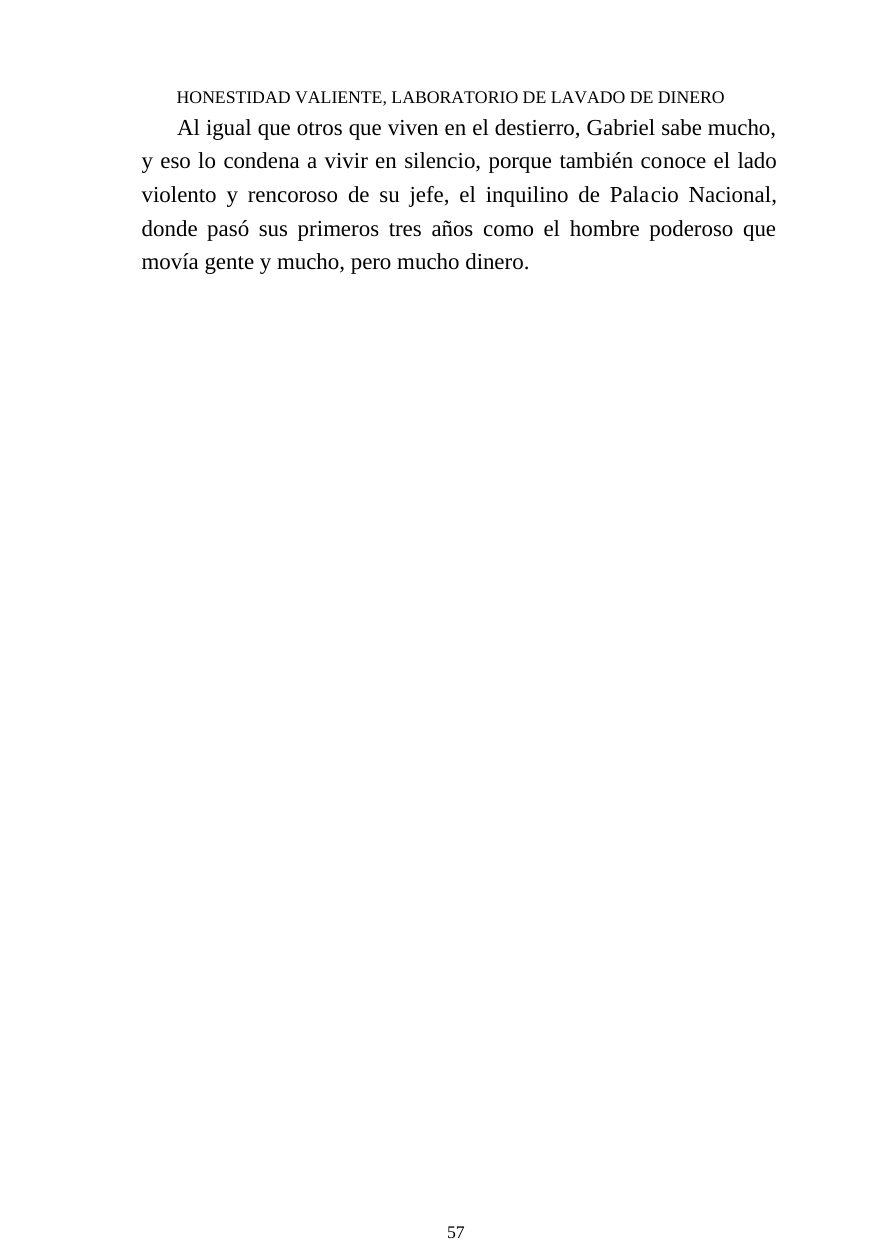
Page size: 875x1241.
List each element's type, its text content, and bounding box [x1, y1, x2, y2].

text Al igual que otros que viven en el destierro, Gabriel sabe mucho, y eso lo condena a vivir en silencio, porque también conoce el lado violento y rencoroso de su jefe, el inquilino de Palacio Nacional, donde pasó sus primeros tres años como el hombre poderoso que movía gente y mucho, pero mucho dinero. [141, 114, 777, 274]
